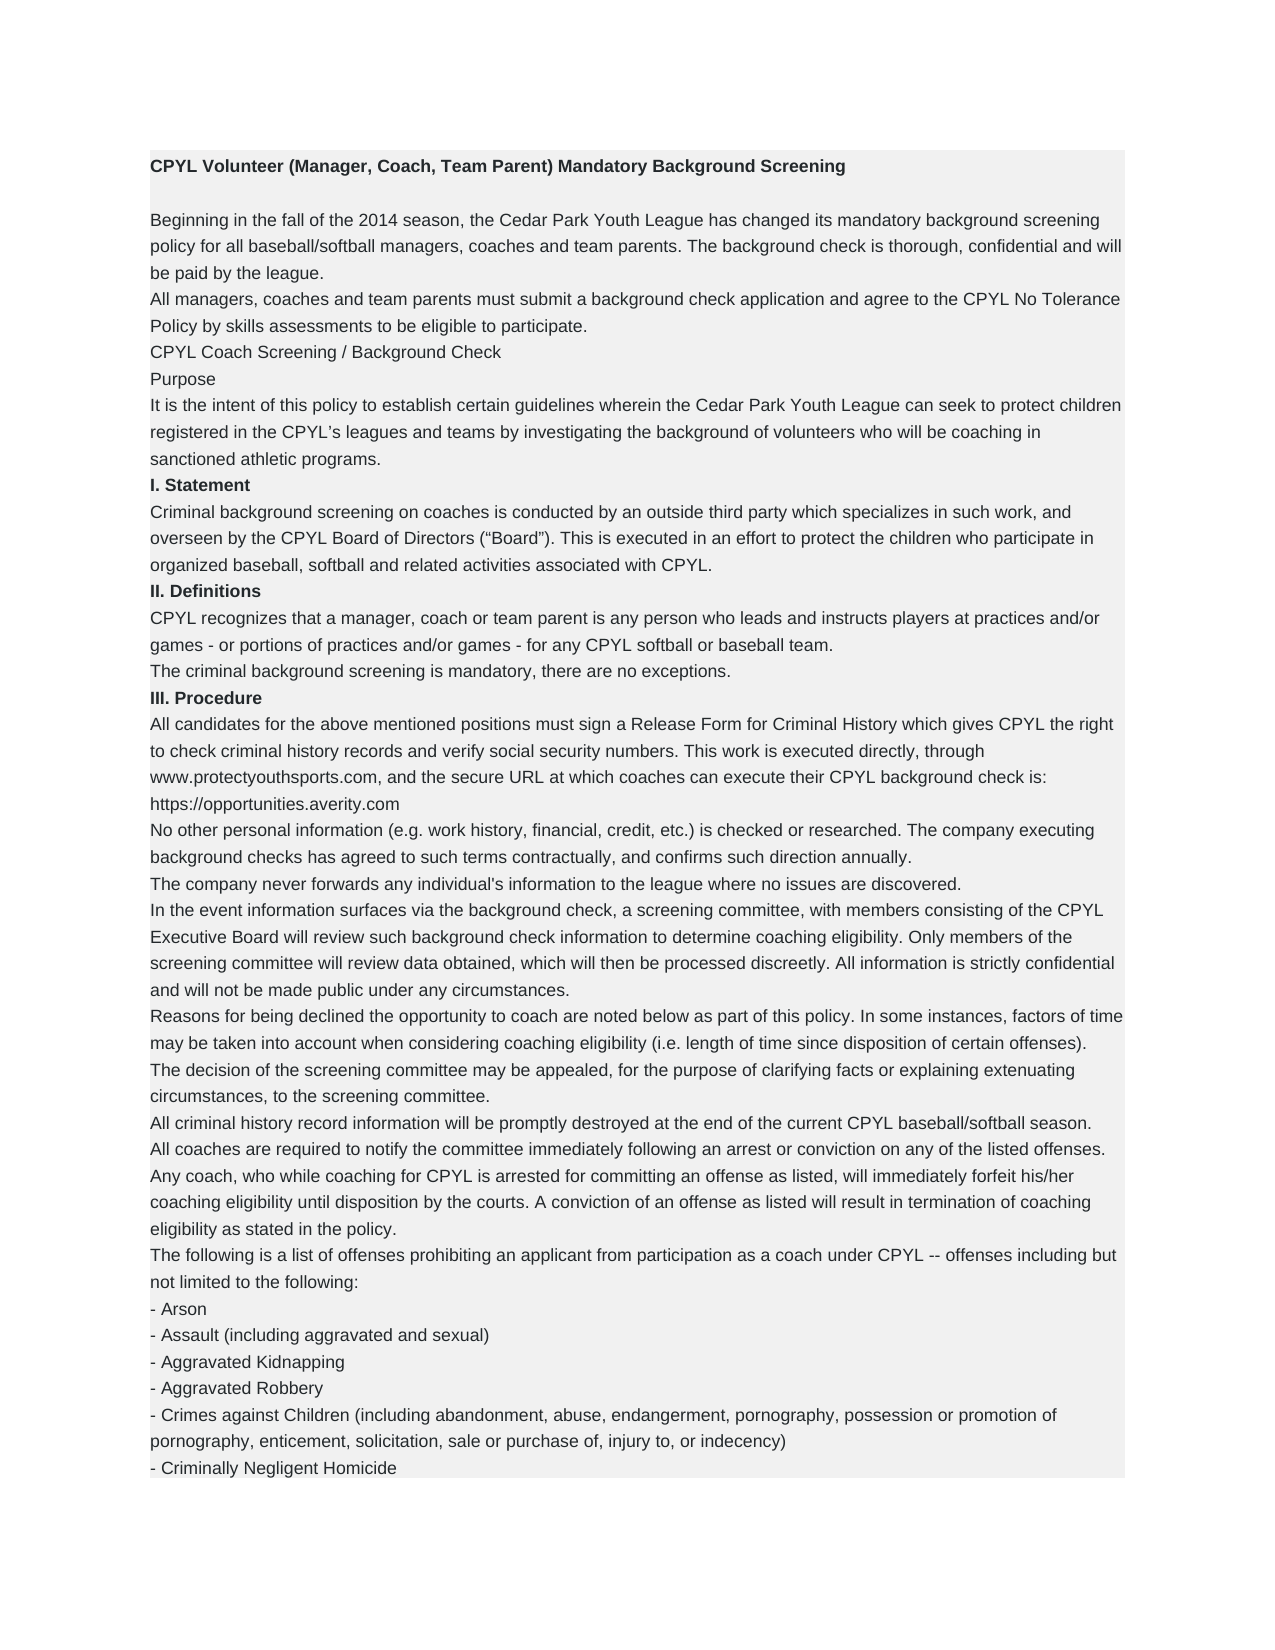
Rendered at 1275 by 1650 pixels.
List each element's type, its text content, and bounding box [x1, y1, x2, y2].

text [150, 894, 1125, 1478]
text CPYL Volunteer (Manager, Coach, Team Parent) Mandatory Background Screening Beginning in the fall of the 2014 season, the Cedar Park Youth League has changed its mandatory background screening policy for all baseball/softball managers, coaches and team parents. The background check is thorough, confidential and will be paid by the league. All managers, coaches and team parents must submit a background check application and agree to the CPYL No Tolerance Policy by skills assessments to be eligible to participate. CPYL Coach Screening / Background Check Purpose It is the intent of this policy to establish certain guidelines wherein the Cedar Park Youth League can seek to protect children registered in the CPYL’s leagues and teams by investigating the background of volunteers who will be coaching in sanctioned athletic programs. I. Statement Criminal background screening on coaches is conducted by an outside third party which specializes in such work, and overseen by the CPYL Board of Directors (“Board”). This is executed in an effort to protect the children who participate in organized baseball, softball and related activities associated with CPYL. II. Definitions CPYL recognizes that a manager, coach or team parent is any person who leads and instructs players at practices and/or games - or portions of practices and/or games - for any CPYL softball or baseball team. The criminal background screening is mandatory, there are no exceptions. III. Procedure All candidates for the above mentioned positions must sign a Release Form for Criminal History which gives CPYL the right to check criminal history records and verify social security numbers. This work is executed directly, through www.protectyouthsports.com, and the secure URL at which coaches can execute their CPYL background check is: https://opportunities.averity.com No other personal information (e.g. work history, financial, credit, etc.) is checked or researched. The company executing background checks has agreed to such terms contractually, and confirms such direction annually. The company never forwards any individual's information to the league where no issues are discovered. [150, 150, 1125, 894]
